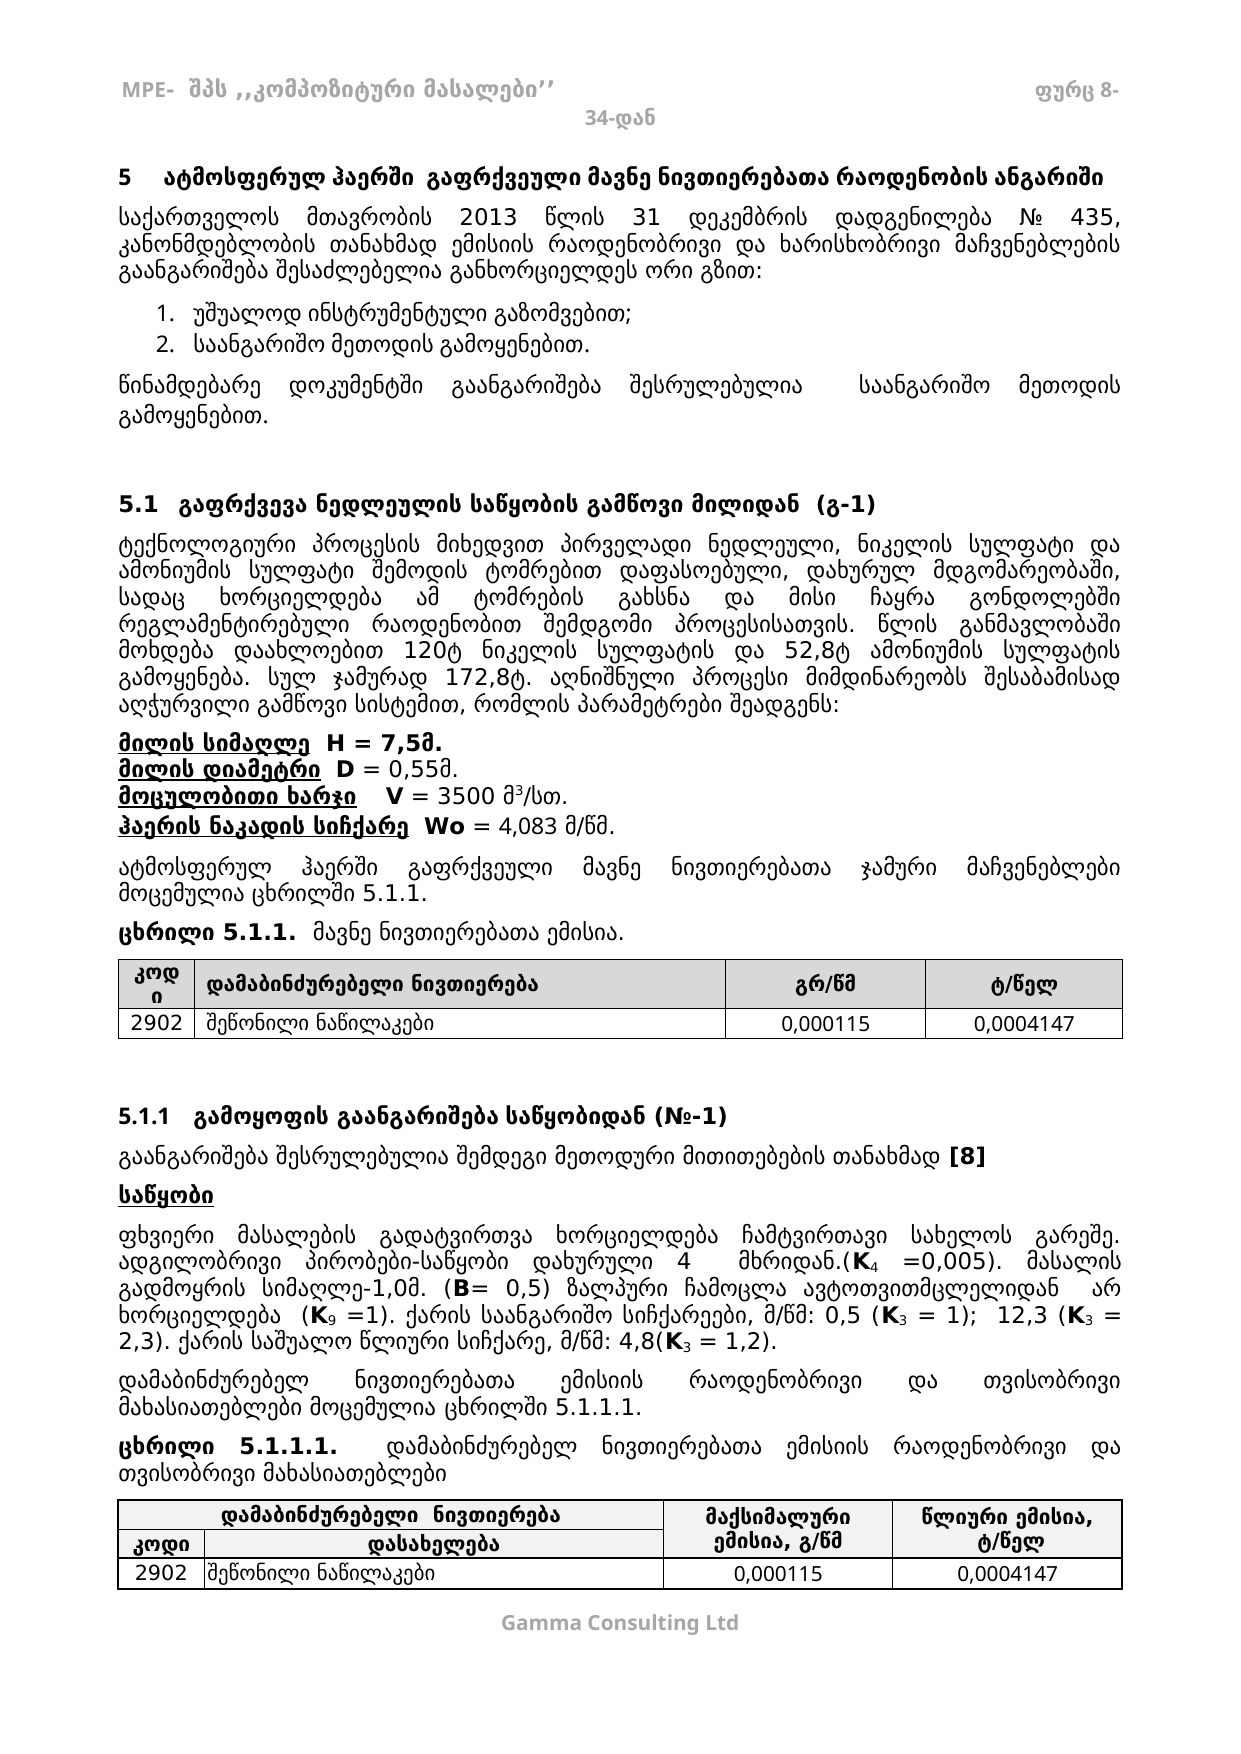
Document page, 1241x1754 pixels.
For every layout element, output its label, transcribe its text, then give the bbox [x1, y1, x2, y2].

text გაანგარიშება შესრულებულია შემდეგი მეთოდური მითითებების თანახმად [8] [118, 1143, 1122, 1170]
table_cell 0,000115 [726, 1009, 925, 1038]
subtitle ატმოსფერულ ჰაერში გაფრქვეული მავნე ნივთიერებათა რაოდენობის ანგარიში [118, 161, 1122, 192]
table_header გრ/წმ [726, 960, 925, 1008]
table_cell დასახელება [205, 1530, 663, 1557]
list საანგარიშო მეთოდის გამოყენებით. [156, 328, 1122, 359]
table_cell შეწონილი ნაწილაკები [195, 1009, 725, 1038]
text წინამდებარე დოკუმენტში გაანგარიშება შესრულებულია საანგარიშო მეთოდის გამოყენებით. [118, 372, 1122, 430]
table_cell 0,0004147 [926, 1009, 1122, 1038]
table_cell 2902 [119, 1559, 204, 1588]
subtitle გაფრქვევა ნედლეულის საწყობის გამწოვი მილიდან (გ-1) [118, 492, 1122, 518]
text ატმოსფერულ ჰაერში გაფრქვეული მავნე ნივთიერებათა ჯამური მაჩვენებლები მოცემულია ცხრილში 5.1.1. [118, 854, 1122, 907]
table_cell კოდი [119, 1530, 204, 1557]
table_header წლიური ემისია, ტ/წელ [893, 1501, 1121, 1557]
text მილის სიმაღლე H = 7,5მ. [118, 730, 1122, 757]
table_header ტ/წელ [926, 960, 1122, 1008]
table_cell 2902 [119, 1009, 194, 1038]
text დამაბინძურებელ ნივთიერებათა ემისიის რაოდენობრივი და თვისობრივი მახასიათებლები მოცემულია ცხრილში 5.1.1.1. [118, 1368, 1122, 1421]
text ცხრილი 5.1.1.1. დამაბინძურებელ ნივთიერებათა ემისიის რაოდენობრივი და თვისობრივი მახასიათებლები [118, 1433, 1122, 1487]
subtitle გამოყოფის გაანგარიშება საწყობიდან (№-1) [118, 1100, 1122, 1131]
table_header მაქსიმალური ემისია, გ/წმ [664, 1501, 892, 1557]
list უშუალოდ ინსტრუმენტული გაზომვებით; [156, 297, 1122, 328]
text მოცულობითი ხარჯი V = 3500 მ3/სთ. [118, 783, 1122, 810]
table_header კოდი [119, 960, 194, 1008]
text ჰაერის ნაკადის სიჩქარე Wo = 4,083 მ/წმ. [118, 810, 1122, 841]
text ფხვიერი მასალების გადატვირთვა ხორციელდება ჩამტვირთავი სახელოს გარეშე. ადგილობრივი პირობები-საწყობი დახურული 4 მხრიდან.(K4 =0,005). მასალის გადმოყრის სიმაღლე-1,0მ. (B= 0,5) ზალპური ჩამოცლა ავტოთვითმცლელიდან არ ხორციელდება (K9 =1). ქარის საანგარიშო სიჩქარეები, მ/წმ: 0,5 (K3 = 1); 12,3 (K3 = 2,3). ქარის საშუალო წლიური სიჩქარე, მ/წმ: 4,8(K3 = 1,2). [118, 1222, 1122, 1355]
text საქართველოს მთავრობის 2013 წლის 31 დეკემბრის დადგენილება № 435, კანონმდებლობის თანახმად ემისიის რაოდენობრივი და ხარისხობრივი მაჩვენებლების გაანგარიშება შესაძლებელია განხორციელდეს ორი გზით: [118, 204, 1122, 284]
text ტექნოლოგიური პროცესის მიხედვით პირველადი ნედლეული, ნიკელის სულფატი და ამონიუმის სულფატი შემოდის ტომრებით დაფასოებული, დახურულ მდგომარეობაში, სადაც ხორციელდება ამ ტომრების გახსნა და მისი ჩაყრა გონდოლებში რეგლამენტირებული რაოდენობით შემდგომი პროცესისათვის. წლის განმავლობაში მოხდება დაახლოებით 120ტ ნიკელის სულფატის და 52,8ტ ამონიუმის სულფატის გამოყენება. სულ ჯამურად 172,8ტ. აღნიშნული პროცესი მიმდინარეობს შესაბამისად აღჭურვილი გამწოვი სისტემით, რომლის პარამეტრები შეადგენს: [118, 531, 1122, 717]
table_header დამაბინძურებელი ნივთიერება [119, 1501, 663, 1529]
table_cell 0,0004147 [893, 1559, 1121, 1588]
text მილის დიამეტრი D = 0,55მ. [118, 757, 1122, 783]
table_cell შეწონილი ნაწილაკები [205, 1559, 663, 1588]
text ცხრილი 5.1.1. მავნე ნივთიერებათა ემისია. [118, 919, 1122, 946]
table_cell 0,000115 [664, 1559, 892, 1588]
text საწყობი [118, 1183, 1122, 1209]
table_header დამაბინძურებელი ნივთიერება [195, 960, 725, 1008]
